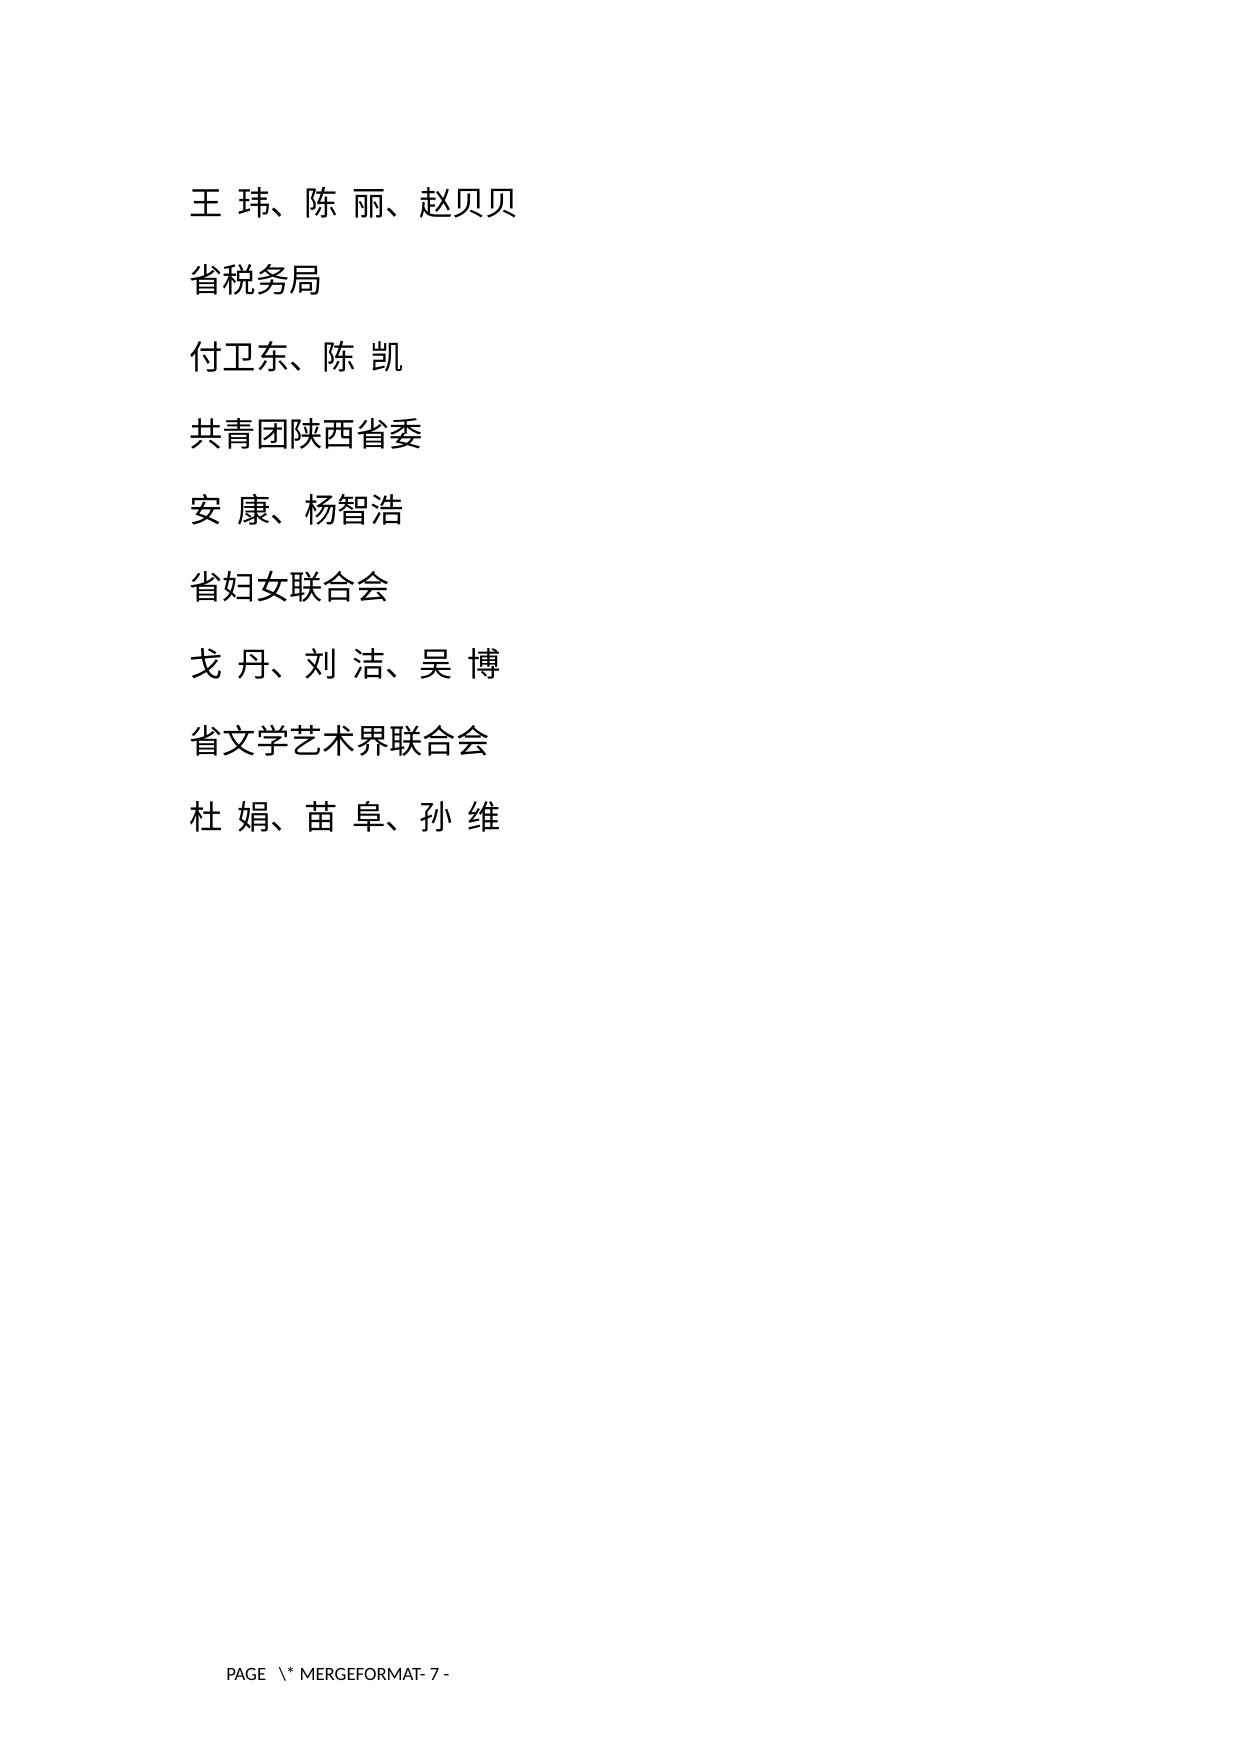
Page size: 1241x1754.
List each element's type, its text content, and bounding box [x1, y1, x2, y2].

table_cell 省妇女联合会 [188, 546, 1075, 623]
table_cell 杜 娟、苗 阜、孙 维 [188, 776, 1075, 853]
table_cell 省文学艺术界联合会 [188, 699, 1075, 776]
table_cell 王 玮、陈 丽、赵贝贝 [188, 162, 1075, 239]
table_cell 省税务局 [188, 239, 1075, 316]
table_cell 安 康、杨智浩 [188, 469, 1075, 546]
table_cell 戈 丹、刘 洁、吴 博 [188, 623, 1075, 699]
table_cell 付卫东、陈 凯 [188, 316, 1075, 392]
table_cell 共青团陕西省委 [188, 392, 1075, 469]
